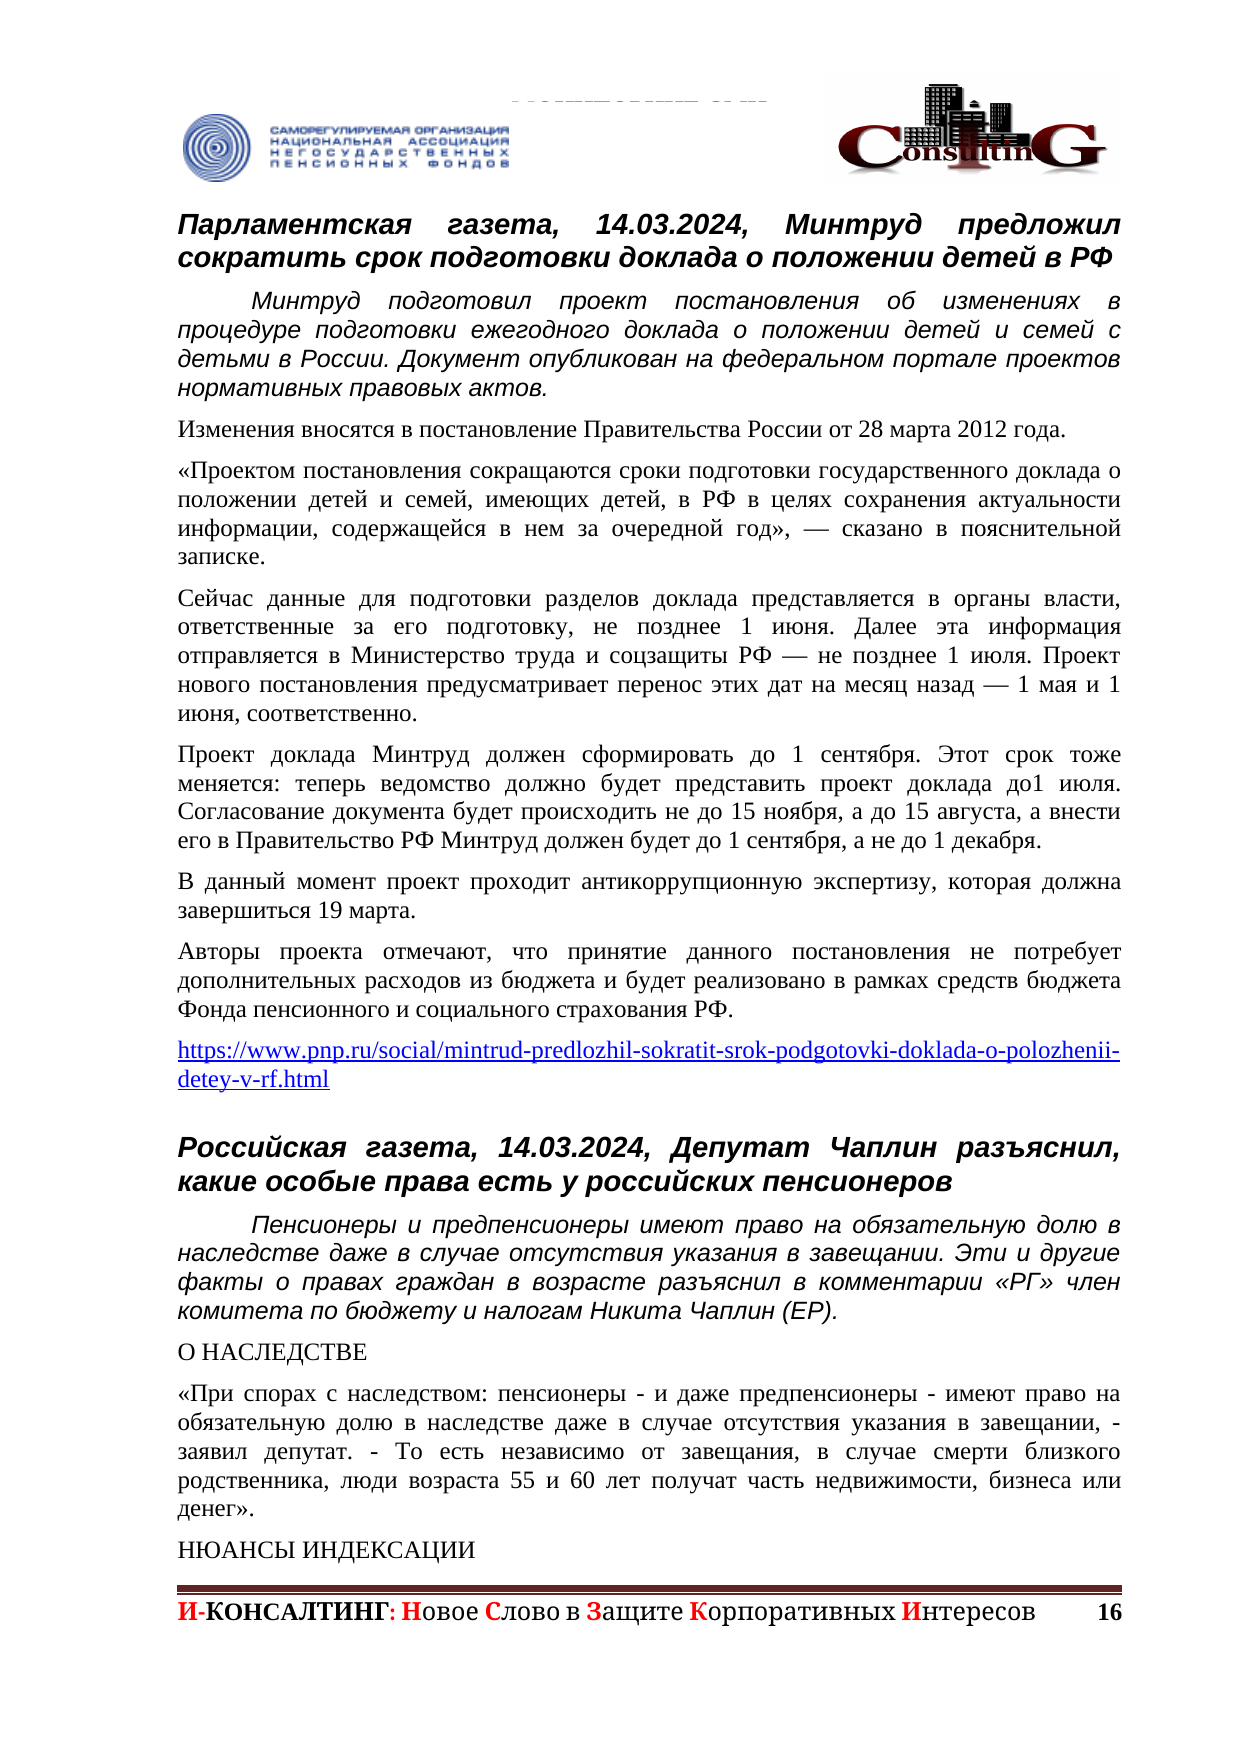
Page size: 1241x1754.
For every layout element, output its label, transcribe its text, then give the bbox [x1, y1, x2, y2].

picture [821, 73, 1122, 182]
text Проект доклада Минтруд должен сформировать до 1 сентября. Этот срок тоже меняется: теперь ведомство должно будет представить проект доклада до1 июля. Согласование документа будет происходить не до 15 ноября, а до 15 августа, а внести его в Правительство РФ Минтруд должен будет до 1 сентября, а не до 1 декабря. [177, 739, 1122, 854]
picture [183, 114, 509, 182]
subtitle Пенсионеры и предпенсионеры имеют право на обязательную долю в наследстве даже в случае отсутствия указания в завещании. Эти и другие факты о правах граждан в возрасте разъяснил в комментарии «РГ» член комитета по бюджету и налогам Никита Чаплин (ЕР). [177, 1210, 1122, 1325]
text В данный момент проект проходит антикоррупционную экспертизу, которая должна завершиться 19 марта. [177, 866, 1122, 924]
text Изменения вносятся в постановление Правительства России от 28 марта 2012 года. [177, 414, 1122, 443]
text О НАСЛЕДСТВЕ [177, 1337, 1122, 1366]
subtitle Российская газета, 14.03.2024, Депутат Чаплин разъяснил, какие особые права есть у российских пенсионеров [177, 1130, 1122, 1197]
subtitle Парламентская газета, 14.03.2024, Минтруд предложил сократить срок подготовки доклада о положении детей в РФ [177, 207, 1122, 274]
text Сейчас данные для подготовки разделов доклада представляется в органы власти, ответственные за его подготовку, не позднее 1 июня. Далее эта информация отправляется в Министерство труда и соцзащиты РФ — не позднее 1 июля. Проект нового постановления предусматривает перенос этих дат на месяц назад — 1 мая и 1 июня, соответственно. [177, 583, 1122, 726]
text «Проектом постановления сокращаются сроки подготовки государственного доклада о положении детей и семей, имеющих детей, в РФ в целях сохранения актуальности информации, содержащейся в нем за очередной год», — сказано в пояснительной записке. [177, 455, 1122, 570]
text https://www.pnp.ru/social/mintrud-predlozhil-sokratit-srok-podgotovki-doklada-o-polozhenii-detey-v-rf.html [177, 1035, 1122, 1093]
text «При спорах с наследством: пенсионеры - и даже предпенсионеры - имеют право на обязательную долю в наследстве даже в случае отсутствия указания в завещании, - заявил депутат. - То есть независимо от завещания, в случае смерти близкого родственника, люди возраста 55 и 60 лет получат часть недвижимости, бизнеса или денег». [177, 1378, 1122, 1522]
text НЮАНСЫ ИНДЕКСАЦИИ [177, 1535, 1122, 1563]
subtitle Минтруд подготовил проект постановления об изменениях в процедуре подготовки ежегодного доклада о положении детей и семей с детьми в России. Документ опубликован на федеральном портале проектов нормативных правовых актов. [177, 286, 1122, 401]
text Авторы проекта отмечают, что принятие данного постановления не потребует дополнительных расходов из бюджета и будет реализовано в рамках средств бюджета Фонда пенсионного и социального страхования РФ. [177, 936, 1122, 1023]
